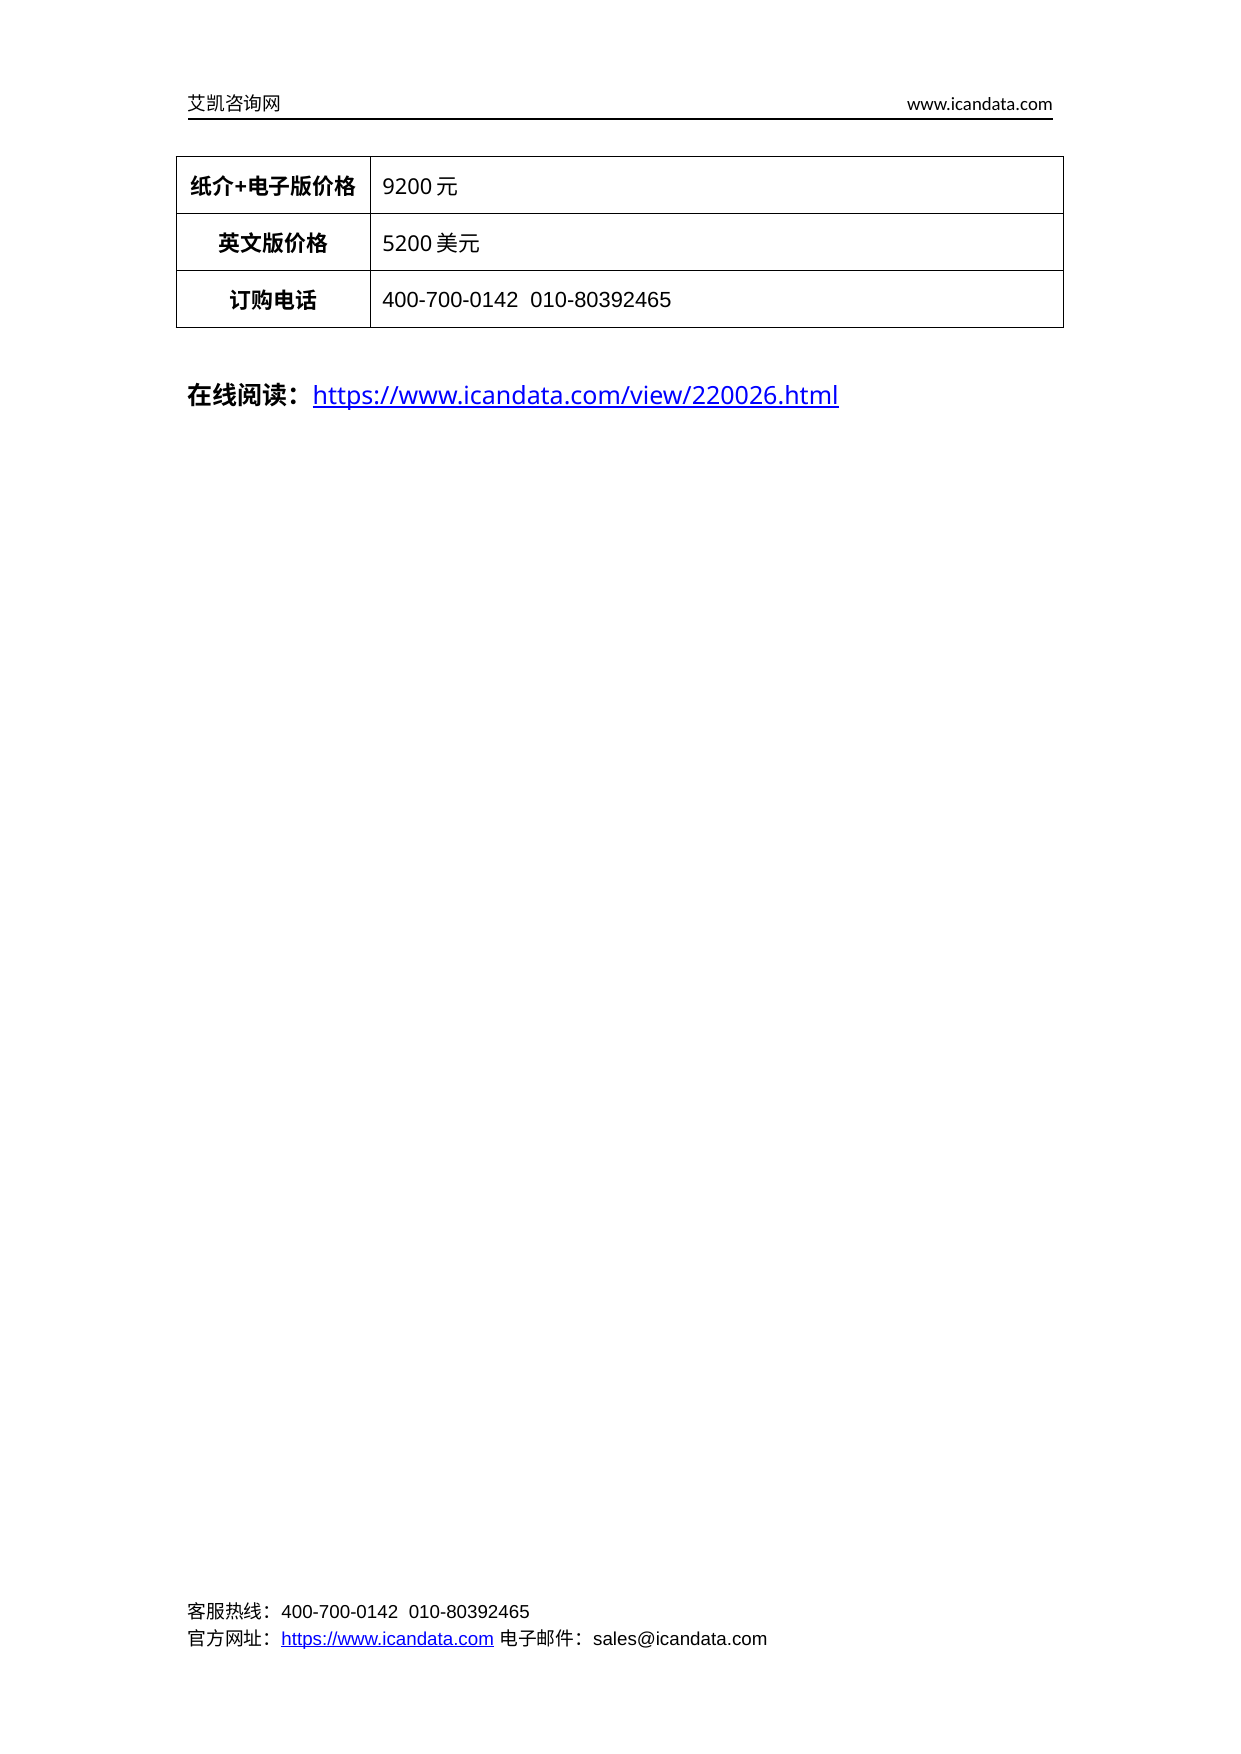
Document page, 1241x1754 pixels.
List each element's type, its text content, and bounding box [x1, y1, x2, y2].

table_cell 5200美元 [371, 214, 1063, 270]
table_cell 9200元 [371, 157, 1063, 213]
table_cell 英文版价格 [177, 214, 370, 270]
text 在线阅读：https://www.icandata.com/view/220026.html [187, 361, 1053, 426]
table_cell 订购电话 [177, 271, 370, 327]
table_cell 400-700-0142 010-80392465 [371, 271, 1063, 327]
table_cell 纸介+电子版价格 [177, 157, 370, 213]
